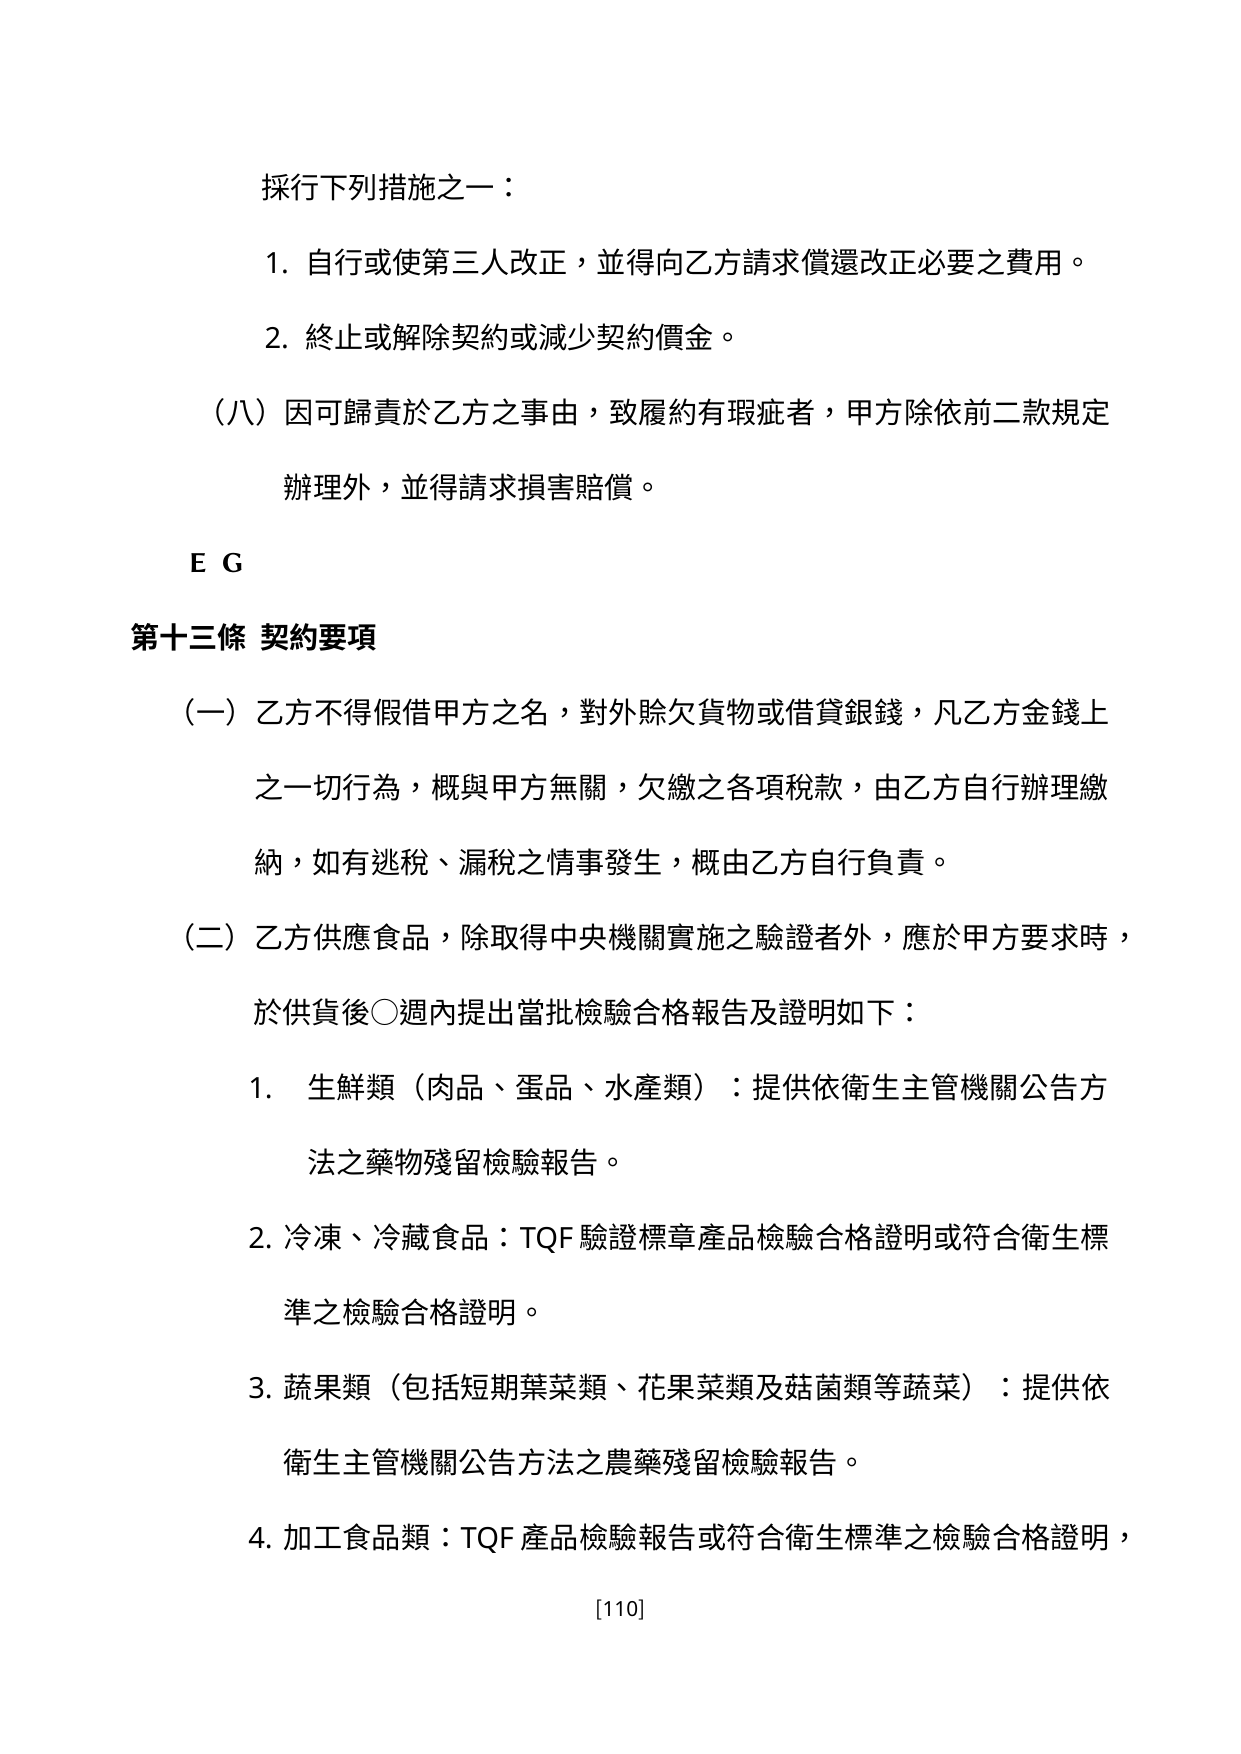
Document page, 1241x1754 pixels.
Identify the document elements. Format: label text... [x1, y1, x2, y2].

list 終止或解除契約或減少契約價金。 [264, 298, 1110, 373]
list 生鮮類（肉品、蛋品、水產類）：提供依衛生主管機關公告方法之藥物殘留檢驗報告。 [248, 1048, 1110, 1198]
text （一）乙方不得假借甲方之名，對外賒欠貨物或借貸銀錢，凡乙方金錢上之一切行為，概與甲方無關，欠繳之各項稅款，由乙方自行辦理繳納，如有逃稅、漏稅之情事發生，概由乙方自行負責。 [167, 673, 1110, 898]
text 第十三條 契約要項 [130, 598, 1110, 673]
text   [189, 523, 1104, 598]
list 蔬果類（包括短期葉菜類、花果菜類及菇菌類等蔬菜）：提供依衛生主管機關公告方法之農藥殘留檢驗報告。 [248, 1348, 1110, 1498]
text （八）因可歸責於乙方之事由，致履約有瑕疵者，甲方除依前二款規定辦理外，並得請求損害賠償。 [188, 373, 1110, 523]
list 自行或使第三人改正，並得向乙方請求償還改正必要之費用。 [264, 223, 1110, 298]
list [248, 1498, 1110, 1573]
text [130, 148, 1110, 223]
text （二）乙方供應食品，除取得中央機關實施之驗證者外，應於甲方要求時，於供貨後○週內提出當批檢驗合格報告及證明如下： [166, 898, 1110, 1048]
list 冷凍、冷藏食品：TQF驗證標章產品檢驗合格證明或符合衛生標準之檢驗合格證明。 [248, 1198, 1110, 1348]
